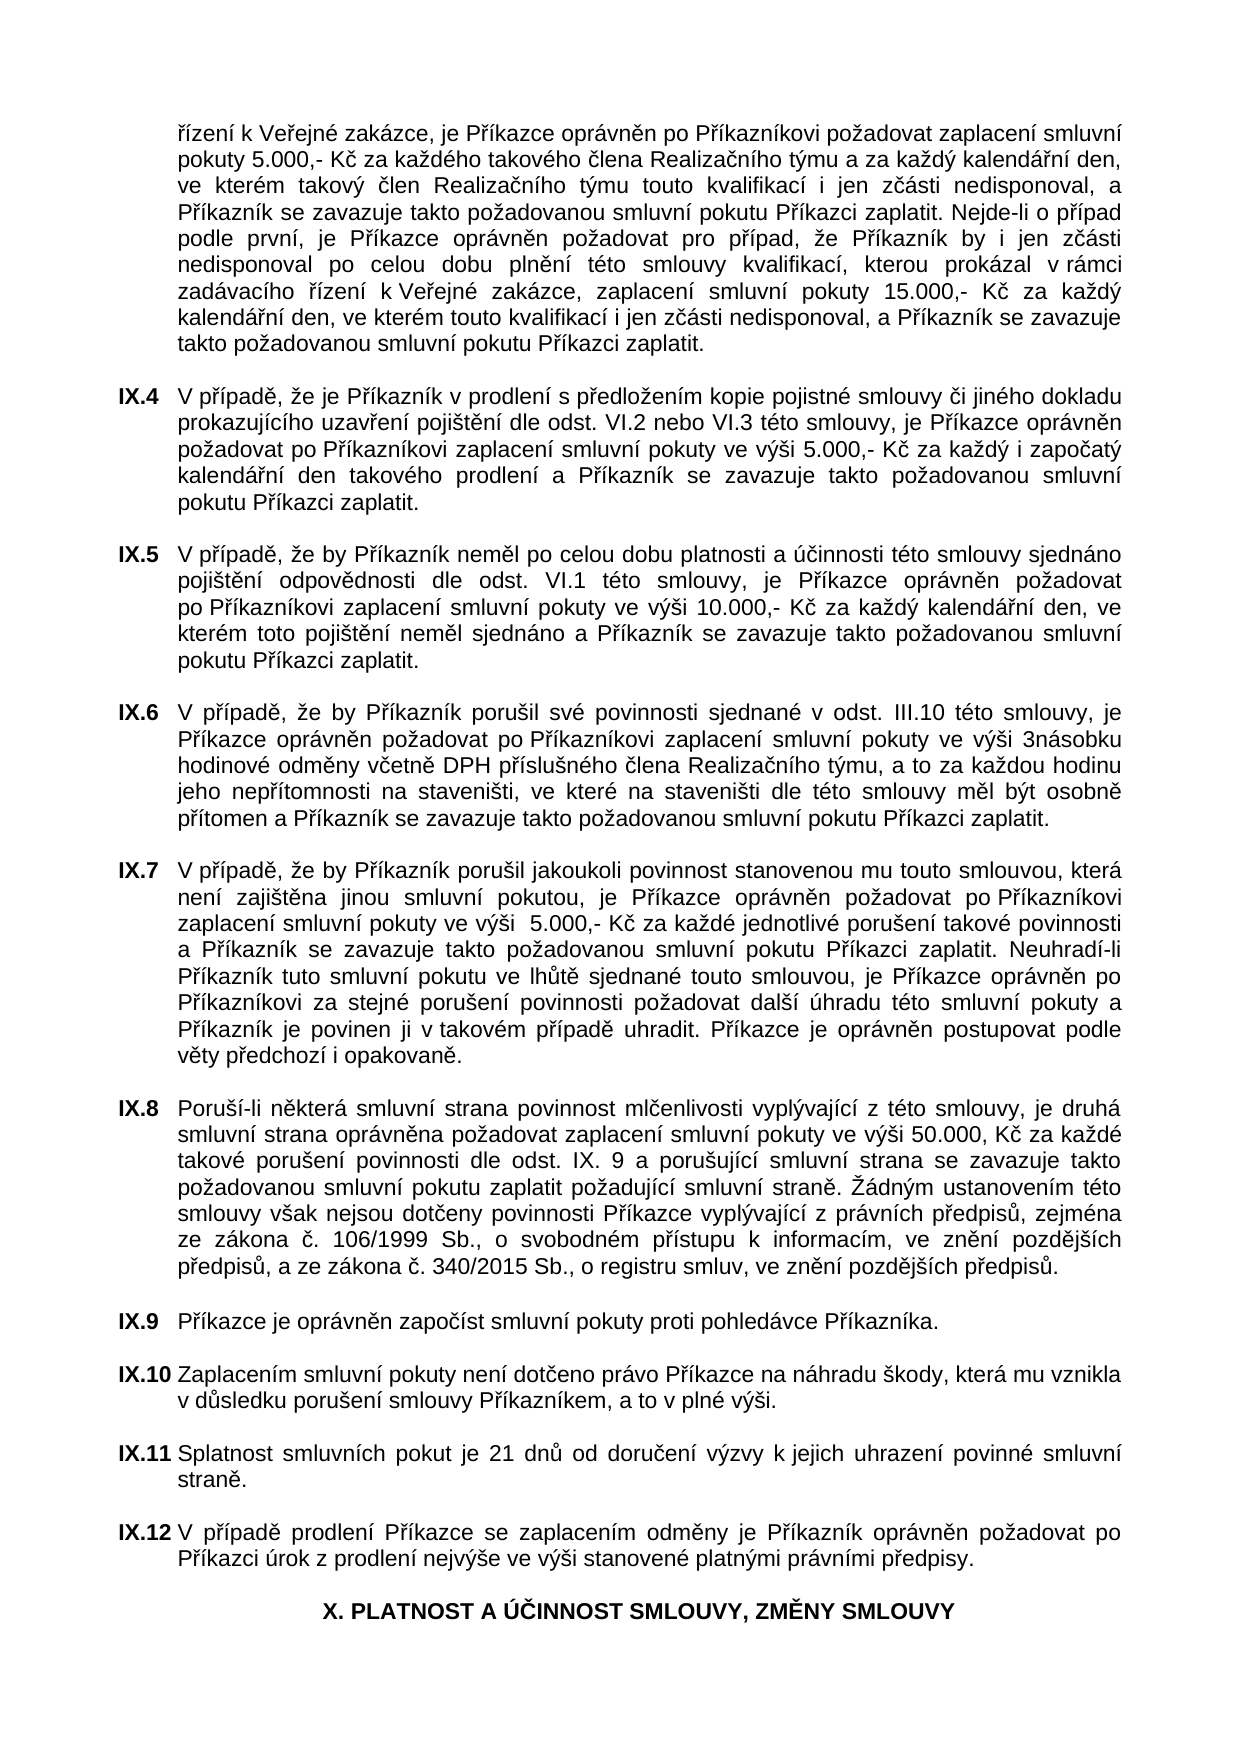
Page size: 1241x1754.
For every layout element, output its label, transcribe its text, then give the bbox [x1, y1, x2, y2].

text Poruší-li některá smluvní strana povinnost mlčenlivosti vyplývající z této smlouvy, je druhá smluvní strana oprávněna požadovat zaplacení smluvní pokuty ve výši 50.000, Kč za každé takové porušení povinnosti dle odst. IX. 9 a porušující smluvní strana se zavazuje takto požadovanou smluvní pokutu zaplatit požadující smluvní straně. Žádným ustanovením této smlouvy však nejsou dotčeny povinnosti Příkazce vyplývající z právních předpisů, zejména ze zákona č. 106/1999 Sb., o svobodném přístupu k informacím, ve znění pozdějších předpisů, a ze zákona č. 340/2015 Sb., o registru smluv, ve znění pozdějších předpisů. [118, 1094, 1122, 1279]
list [118, 119, 1122, 357]
text Zaplacením smluvní pokuty není dotčeno právo Příkazce na náhradu škody, která mu vznikla v důsledku porušení smlouvy Příkazníkem, a to v plné výši. [118, 1361, 1122, 1414]
text V případě, že je Příkazník v prodlení s předložením kopie pojistné smlouvy či jiného dokladu prokazujícího uzavření pojištění dle odst. VI.2 nebo VI.3 této smlouvy, je Příkazce oprávněn požadovat po Příkazníkovi zaplacení smluvní pokuty ve výši 5.000,- Kč za každý i započatý kalendářní den takového prodlení a Příkazník se zavazuje takto požadovanou smluvní pokutu Příkazci zaplatit. [118, 383, 1122, 515]
text Příkazce je oprávněn započíst smluvní pokuty proti pohledávce Příkazníka. [118, 1308, 1122, 1334]
text V případě, že by Příkazník porušil své povinnosti sjednané v odst. III.10 této smlouvy, je Příkazce oprávněn požadovat po Příkazníkovi zaplacení smluvní pokuty ve výši 3násobku hodinové odměny včetně DPH příslušného člena Realizačního týmu, a to za každou hodinu jeho nepřítomnosti na staveništi, ve které na staveništi dle této smlouvy měl být osobně přítomen a Příkazník se zavazuje takto požadovanou smluvní pokutu Příkazci zaplatit. [118, 699, 1122, 831]
text V případě prodlení Příkazce se zaplacením odměny je Příkazník oprávněn požadovat po Příkazci úrok z prodlení nejvýše ve výši stanovené platnými právními předpisy. [118, 1519, 1122, 1572]
text V případě, že by Příkazník neměl po celou dobu platnosti a účinnosti této smlouvy sjednáno pojištění odpovědnosti dle odst. VI.1 této smlouvy, je Příkazce oprávněn požadovat po Příkazníkovi zaplacení smluvní pokuty ve výši 10.000,- Kč za každý kalendářní den, ve kterém toto pojištění neměl sjednáno a Příkazník se zavazuje takto požadovanou smluvní pokutu Příkazci zaplatit. [118, 541, 1122, 673]
text Splatnost smluvních pokut je 21 dnů od doručení výzvy k jejich uhrazení povinné smluvní straně. [118, 1440, 1122, 1493]
subtitle Platnost a účinnost smlouvy, změny smlouvy [156, 1598, 1122, 1624]
text V případě, že by Příkazník porušil jakoukoli povinnost stanovenou mu touto smlouvou, která není zajištěna jinou smluvní pokutou, je Příkazce oprávněn požadovat po Příkazníkovi zaplacení smluvní pokuty ve výši 5.000,- Kč za každé jednotlivé porušení takové povinnosti a Příkazník se zavazuje takto požadovanou smluvní pokutu Příkazci zaplatit. Neuhradí-li Příkazník tuto smluvní pokutu ve lhůtě sjednané touto smlouvou, je Příkazce oprávněn po Příkazníkovi za stejné porušení povinnosti požadovat další úhradu této smluvní pokuty a Příkazník je povinen ji v takovém případě uhradit. Příkazce je oprávněn postupovat podle věty předchozí i opakovaně. [118, 857, 1122, 1068]
